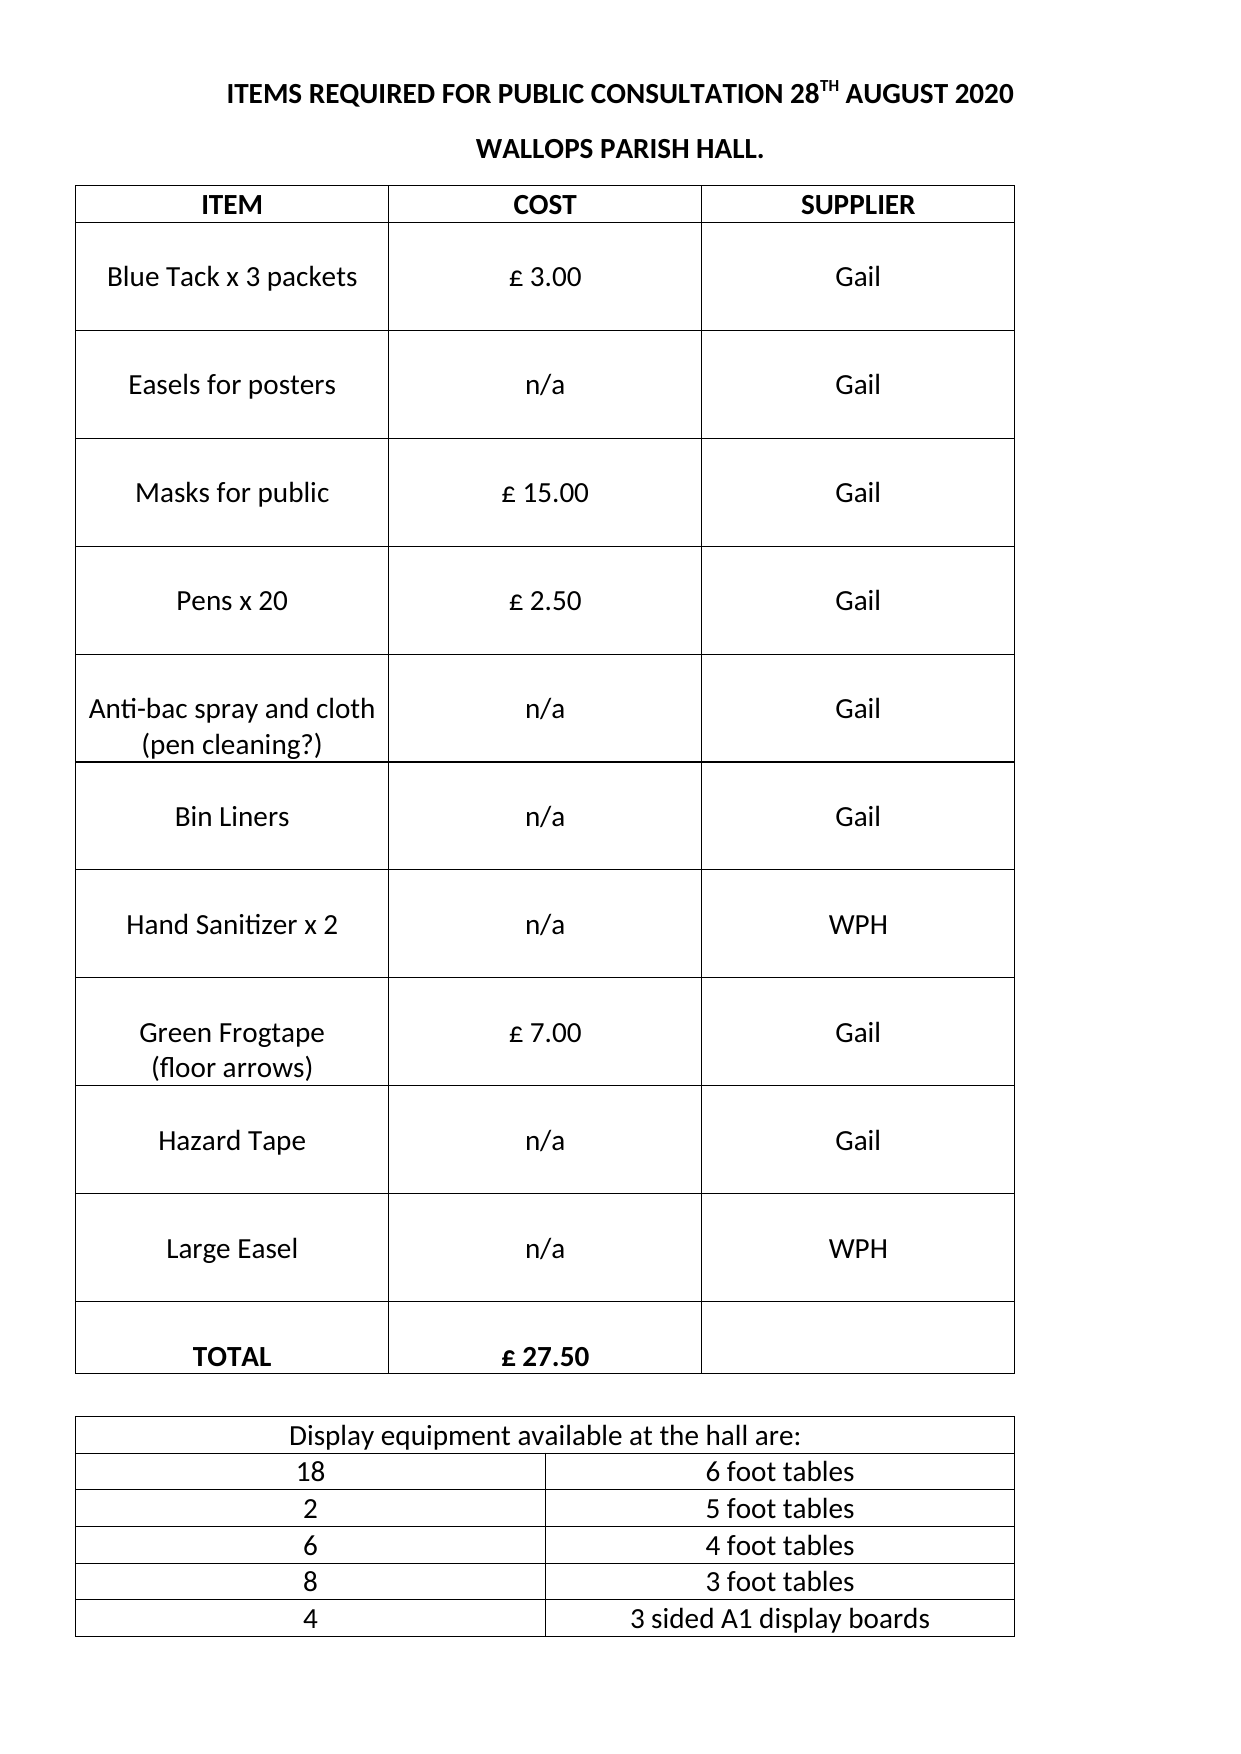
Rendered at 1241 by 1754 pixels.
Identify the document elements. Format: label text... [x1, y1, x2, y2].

table_cell n/a [389, 1194, 701, 1301]
table_cell WPH [702, 1194, 1014, 1301]
table_cell 8 [76, 1564, 545, 1599]
table_cell Gail [702, 331, 1014, 438]
table_cell Pens x 20 [76, 547, 388, 653]
table_cell WPH [702, 870, 1014, 977]
table_cell TOTAL [76, 1302, 388, 1373]
table_cell 5 foot tables [546, 1490, 1014, 1526]
table_cell £ 7.00 [389, 978, 701, 1085]
table_cell Gail [702, 439, 1014, 546]
table_cell 6 foot tables [546, 1454, 1014, 1489]
table_cell Masks for public [76, 439, 388, 546]
table_cell 4 [76, 1600, 545, 1636]
table_cell Gail [702, 223, 1014, 330]
table_header Display equipment available at the hall are: [76, 1417, 1014, 1452]
table_cell Green Frogtape (floor arrows) [76, 978, 388, 1085]
table_cell 4 foot tables [546, 1527, 1014, 1562]
table_cell 3 foot tables [546, 1564, 1014, 1599]
table_cell Anti-bac spray and cloth (pen cleaning?) [76, 655, 388, 761]
table_cell n/a [389, 1086, 701, 1193]
table_cell £ 3.00 [389, 223, 701, 330]
table_cell n/a [389, 870, 701, 977]
table_cell Blue Tack x 3 packets [76, 223, 388, 330]
table_cell n/a [389, 763, 701, 869]
table_header SUPPLIER [702, 186, 1014, 222]
table_cell 2 [76, 1490, 545, 1526]
table_cell Gail [702, 978, 1014, 1085]
table_header COST [389, 186, 701, 222]
text ITEMS REQUIRED FOR PUBLIC CONSULTATION 28TH AUGUST 2020 [75, 75, 1165, 111]
table_cell £ 15.00 [389, 439, 701, 546]
table_cell Gail [702, 1086, 1014, 1193]
table_cell 3 sided A1 display boards [546, 1600, 1014, 1636]
table_cell [702, 1302, 1014, 1373]
table_header ITEM [76, 186, 388, 222]
table_cell n/a [389, 331, 701, 438]
table_cell £ 2.50 [389, 547, 701, 653]
table_cell Gail [702, 655, 1014, 761]
table_cell Gail [702, 547, 1014, 653]
table_cell Hazard Tape [76, 1086, 388, 1193]
table_cell £ 27.50 [389, 1302, 701, 1373]
text WALLOPS PARISH HALL. [75, 130, 1165, 166]
table_cell 18 [76, 1454, 545, 1489]
table_cell Bin Liners [76, 763, 388, 869]
table_cell Hand Sanitizer x 2 [76, 870, 388, 977]
table_cell Gail [702, 763, 1014, 869]
table_cell Large Easel [76, 1194, 388, 1301]
table_cell 6 [76, 1527, 545, 1562]
table_cell Easels for posters [76, 331, 388, 438]
table_cell n/a [389, 655, 701, 761]
